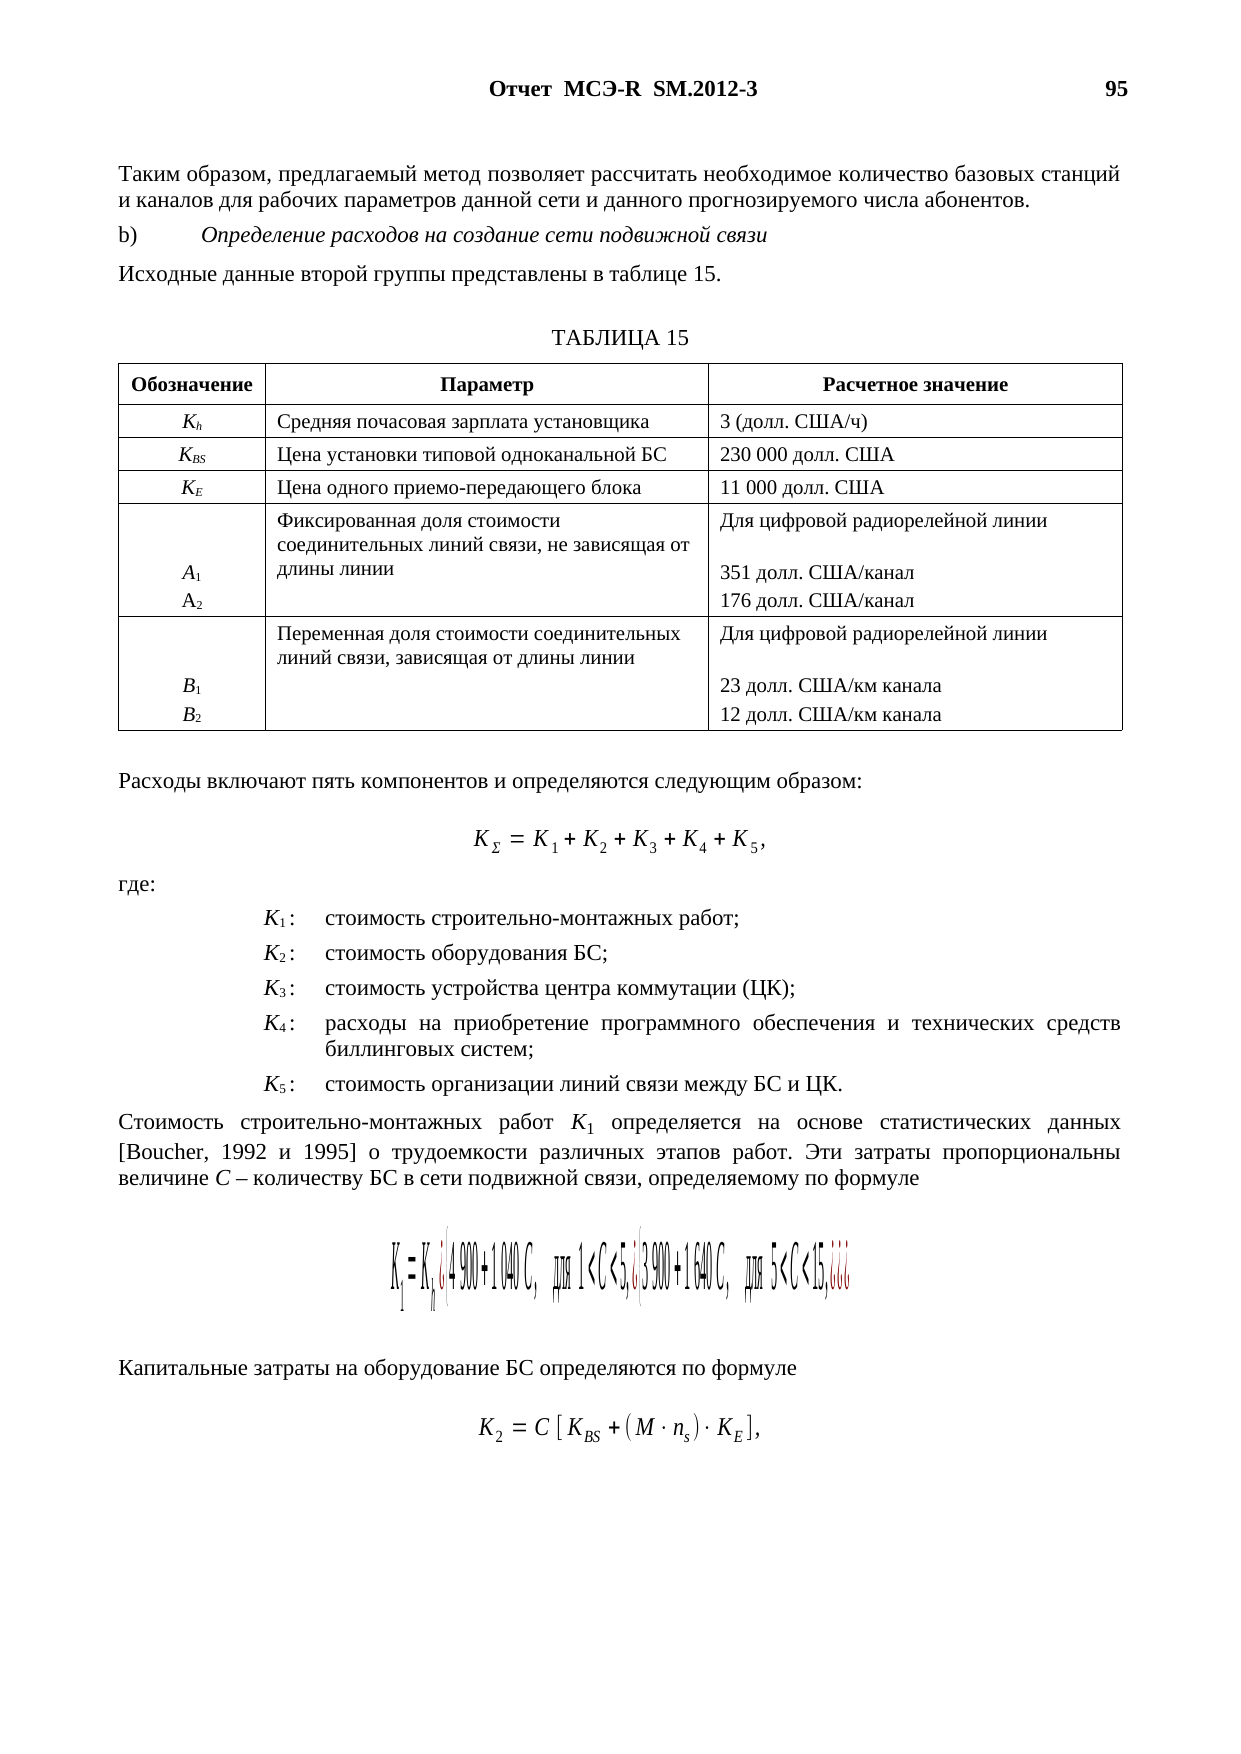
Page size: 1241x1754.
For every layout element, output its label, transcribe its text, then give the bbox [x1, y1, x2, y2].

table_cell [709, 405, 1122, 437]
text K1 : стоимость строительно-монтажных работ; [118, 904, 1122, 931]
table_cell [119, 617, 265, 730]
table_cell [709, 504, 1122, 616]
text K4 : расходы на приобретение программного обеспечения и технических средств биллинговых систем; [118, 1008, 1122, 1061]
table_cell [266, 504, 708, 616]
text где: [118, 870, 1122, 896]
text K5 : стоимость организации линий связи между БС и ЦК. [118, 1069, 1122, 1096]
text Стоимость строительно-монтажных работ K1 определяется на основе статистических данных [Boucher, 1992 и 1995] о трудоемкости различных этапов работ. Эти затраты пропорциональны величине С – количеству БС в сети подвижной связи, определяемому по формуле [118, 1108, 1122, 1191]
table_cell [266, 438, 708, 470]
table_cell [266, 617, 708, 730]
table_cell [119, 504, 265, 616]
text Исходные данные второй группы представлены в таблице 15. [118, 260, 1122, 286]
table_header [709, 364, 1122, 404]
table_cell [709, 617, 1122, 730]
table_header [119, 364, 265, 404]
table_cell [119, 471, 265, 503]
text Капитальные затраты на оборудование БС определяются по формуле [118, 1354, 1122, 1380]
text b) Определение расходов на создание сети подвижной связи [118, 221, 1122, 248]
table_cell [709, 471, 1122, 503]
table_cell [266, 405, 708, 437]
text K2 : стоимость оборудования БС; [118, 939, 1122, 966]
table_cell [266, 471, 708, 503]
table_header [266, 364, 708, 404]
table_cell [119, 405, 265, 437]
text K3 : стоимость устройства центра коммутации (ЦК); [118, 974, 1122, 1000]
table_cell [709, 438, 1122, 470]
text Расходы включают пять компонентов и определяются следующим образом: [118, 767, 1122, 793]
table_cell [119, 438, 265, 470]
text ТАБЛИЦА 15 [118, 324, 1122, 350]
text Таким образом, предлагаемый метод позволяет рассчитать необходимое количество базовых станций и каналов для рабочих параметров данной сети и данного прогнозируемого числа абонентов. [118, 160, 1122, 213]
